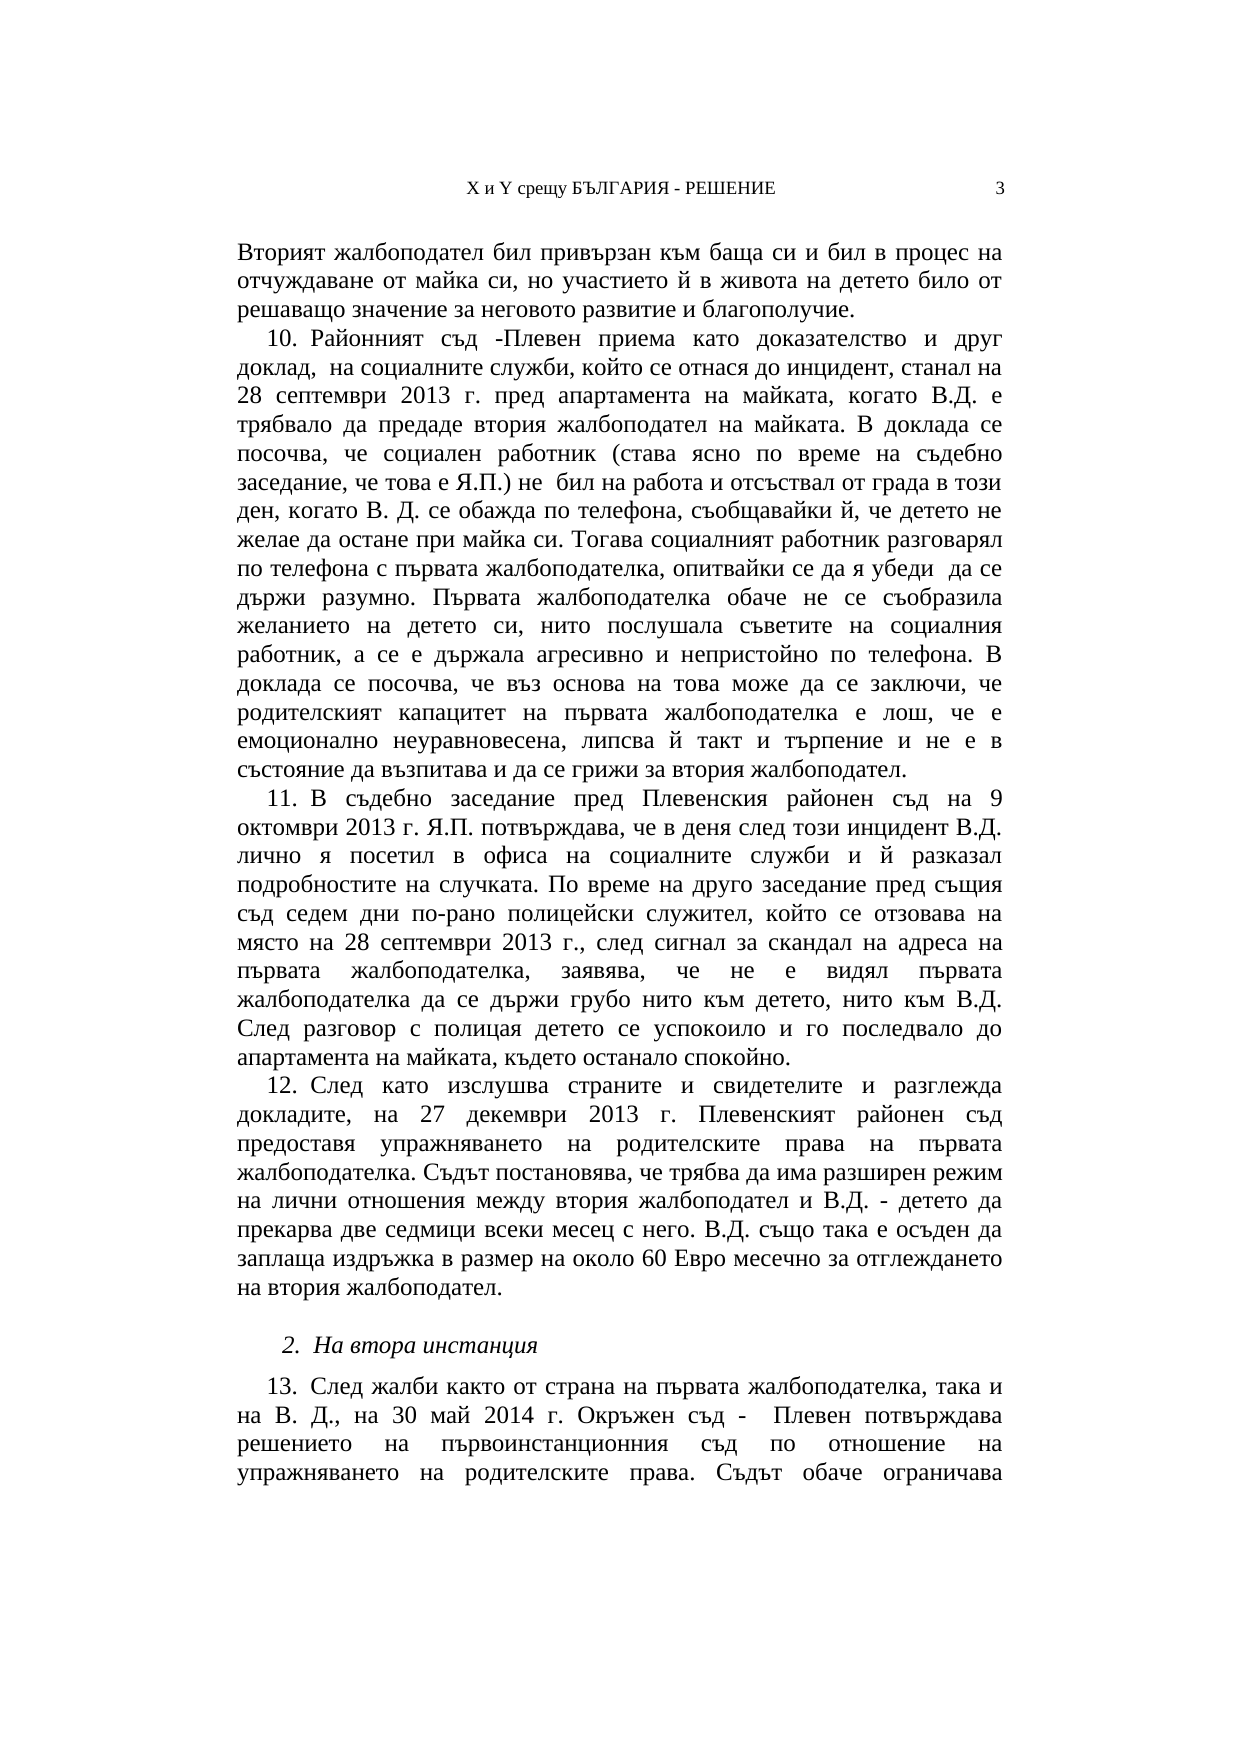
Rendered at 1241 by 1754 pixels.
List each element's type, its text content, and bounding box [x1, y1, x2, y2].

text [237, 1371, 1003, 1486]
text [237, 237, 1003, 323]
text На втора инстанция [282, 1330, 1003, 1358]
